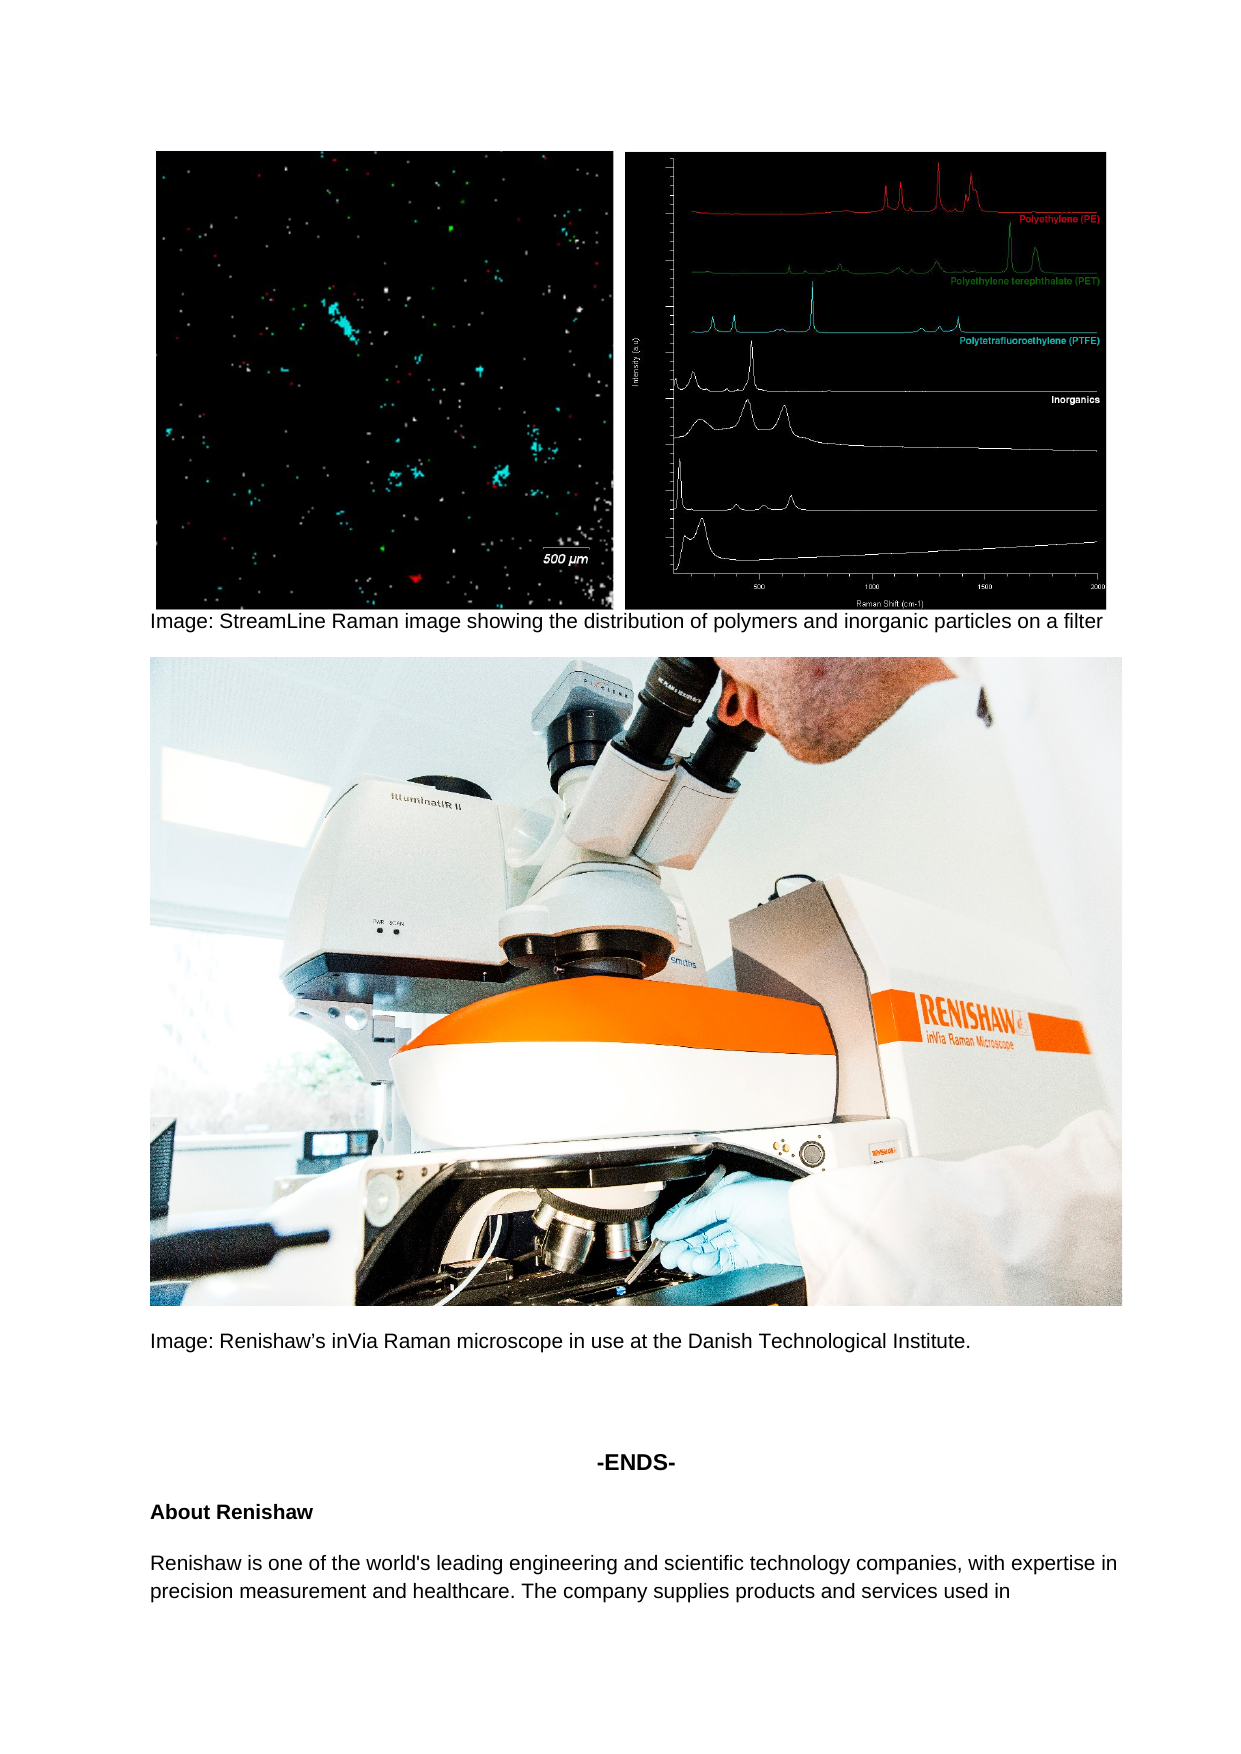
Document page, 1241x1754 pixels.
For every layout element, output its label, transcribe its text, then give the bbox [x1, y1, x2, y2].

picture [150, 657, 1123, 1306]
text -ENDS- [150, 1449, 1122, 1476]
text Image: Renishaw’s inVia Raman microscope in use at the Danish Technological Institute. [150, 1329, 1122, 1353]
text About Renishaw [150, 1499, 1122, 1523]
picture [625, 151, 1107, 610]
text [150, 1551, 1122, 1602]
text Image: StreamLine Raman image showing the distribution of polymers and inorganic particles on a filter [150, 609, 1122, 633]
picture [155, 150, 614, 610]
